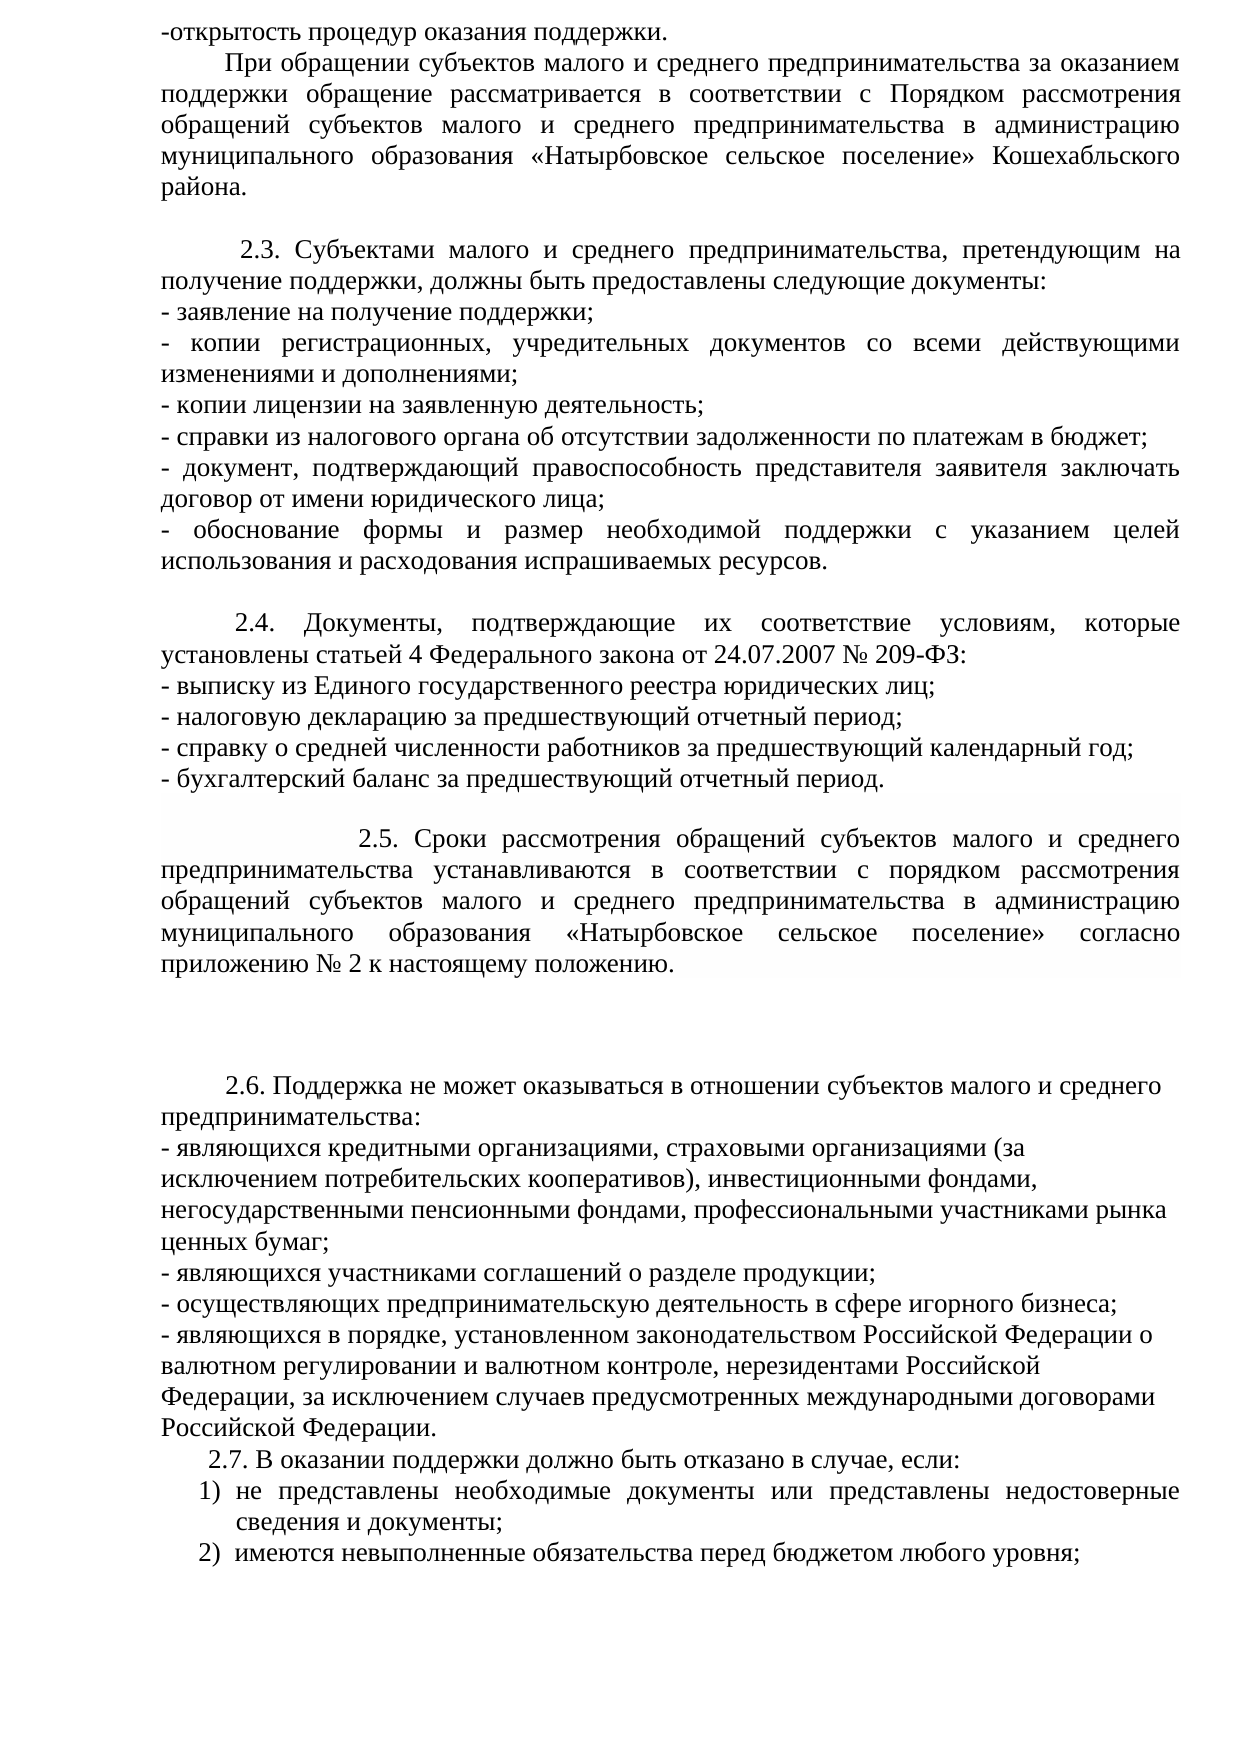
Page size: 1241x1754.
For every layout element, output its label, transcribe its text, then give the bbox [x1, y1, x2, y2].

text - налоговую декларацию за предшествующий отчетный период; [161, 700, 1181, 731]
text При обращении субъектов малого и среднего предпринимательства за оказанием поддержки обращение рассматривается в соответствии с Порядком рассмотрения обращений субъектов малого и среднего предпринимательства в администрацию муниципального образования «Натырбовское сельское поселение» Кошехабльского района. [161, 46, 1181, 202]
text - заявление на получение поддержки; [161, 295, 1181, 326]
list имеются невыполненные обязательства перед бюджетом любого уровня; [161, 1536, 1181, 1567]
text - обоснование формы и размер необходимой поддержки с указанием целей использования и расходования испрашиваемых ресурсов. [161, 513, 1181, 575]
text - справку о средней численности работников за предшествующий календарный год; [161, 731, 1181, 762]
text 2.6. Поддержка не может оказываться в отношении субъектов малого и среднего предпринимательства: - являющихся кредитными организациями, страховыми организациями (за исключением потребительских кооперативов), инвестиционными фондами, негосударственными пенсионными фондами, профессиональными участниками рынка ценных бумаг; - являющихся участниками соглашений о разделе продукции; - осуществляющих предпринимательскую деятельность в сфере игорного бизнеса; - являющихся в порядке, установленном законодательством Российской Федерации о валютном регулировании и валютном контроле, нерезидентами Российской Федерации, за исключением случаев предусмотренных международными договорами Российской Федерации. [161, 1069, 1181, 1443]
text - справки из налогового органа об отсутствии задолженности по платежам в бюджет; [161, 420, 1181, 451]
text 2.7. В оказании поддержки должно быть отказано в случае, если: [161, 1443, 1181, 1474]
text - бухгалтерский баланс за предшествующий отчетный период. [161, 762, 1181, 793]
text -открытость процедур оказания поддержки. [161, 15, 1181, 46]
text - выписку из Единого государственного реестра юридических лиц; [161, 669, 1181, 700]
text 2.3. Субъектами малого и среднего предпринимательства, претендующим на получение поддержки, должны быть предоставлены следующие документы: [161, 233, 1181, 295]
text - копии лицензии на заявленную деятельность; [161, 388, 1181, 420]
text - документ, подтверждающий правоспособность представителя заявителя заключать договор от имени юридического лица; [161, 451, 1181, 513]
text 2.4. Документы, подтверждающие их соответствие условиям, которые установлены статьей 4 Федерального закона от 24.07.2007 № 209-ФЗ: [161, 607, 1181, 669]
text 2.5. Сроки рассмотрения обращений субъектов малого и среднего предпринимательства устанавливаются в соответствии с порядком рассмотрения обращений субъектов малого и среднего предпринимательства в администрацию муниципального образования «Натырбовское сельское поселение» согласно приложению № 2 к настоящему положению. [161, 822, 1181, 978]
list не представлены необходимые документы или представлены недостоверные сведения и документы; [198, 1474, 1181, 1536]
text - копии регистрационных, учредительных документов со всеми действующими изменениями и дополнениями; [161, 326, 1181, 388]
